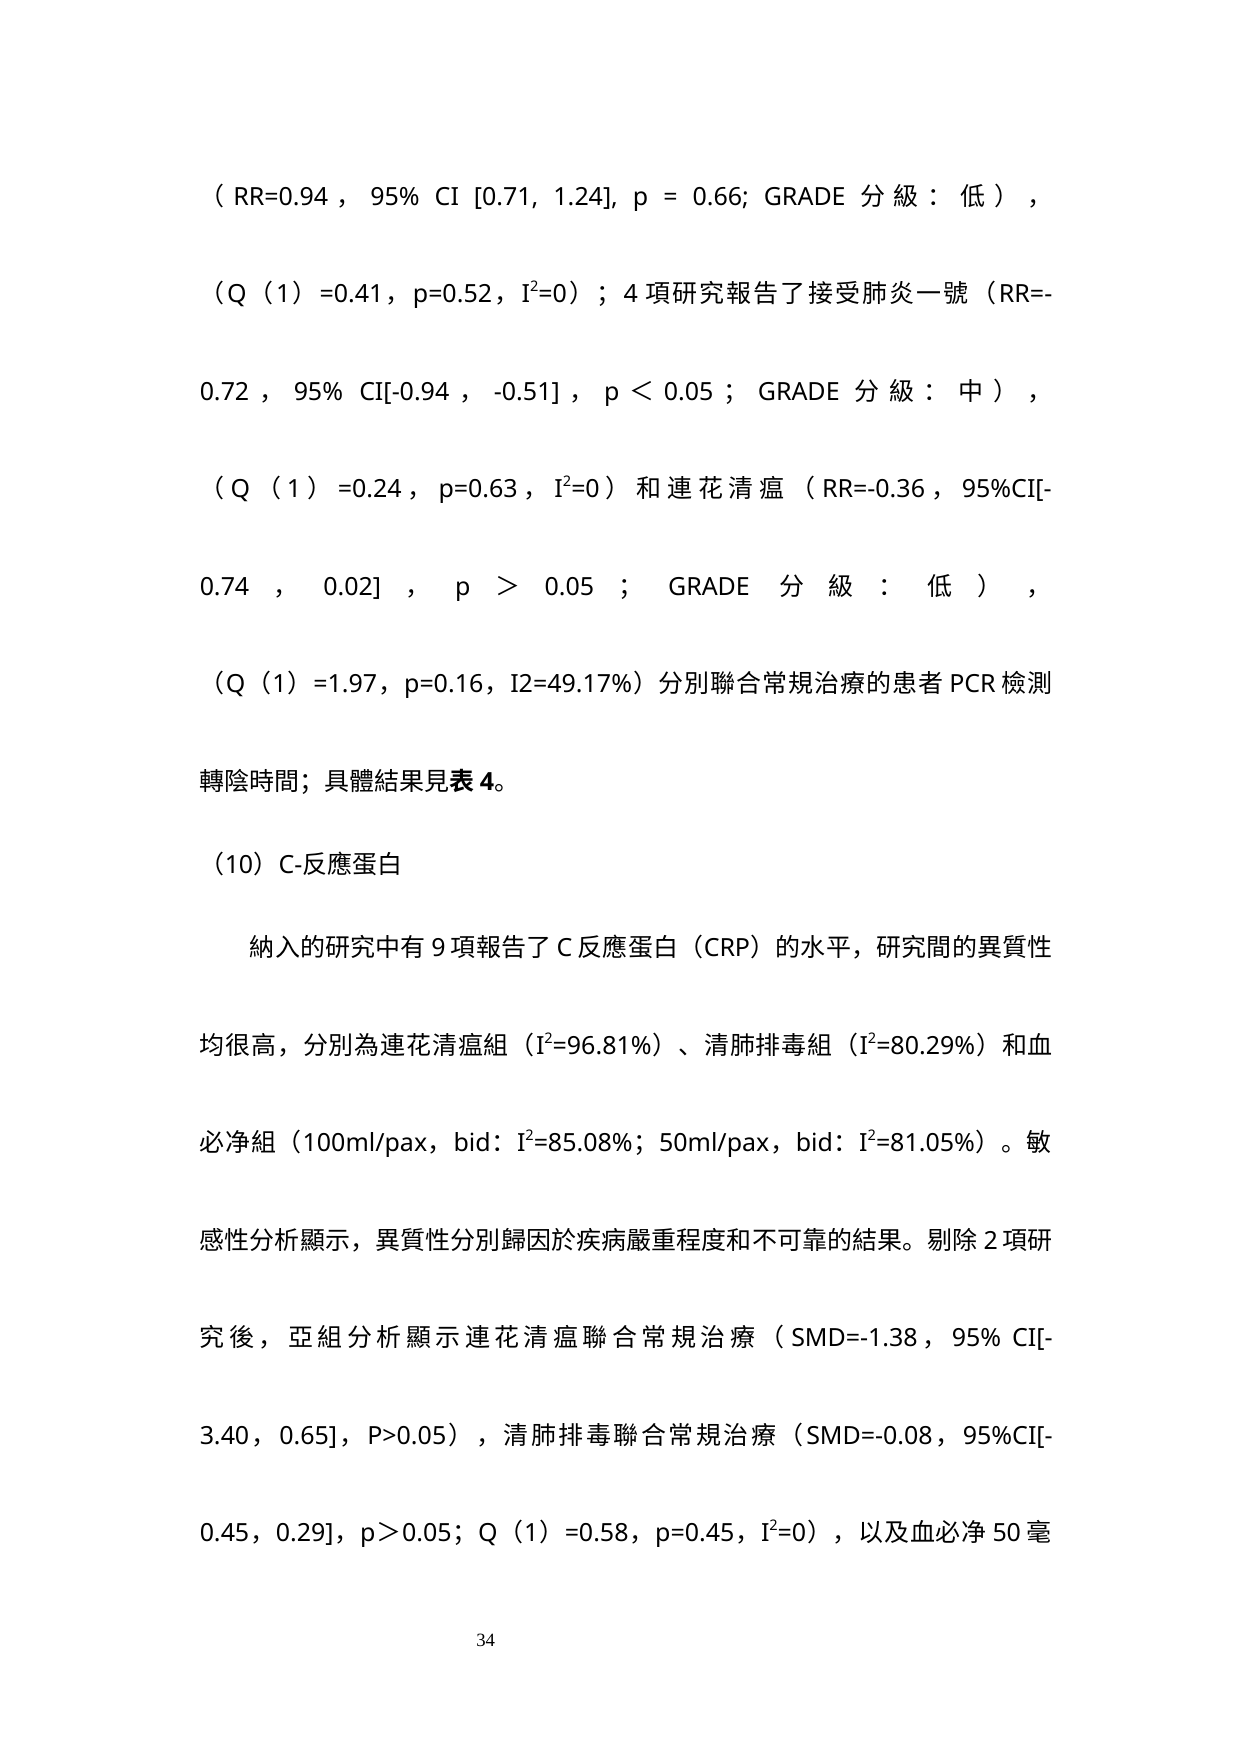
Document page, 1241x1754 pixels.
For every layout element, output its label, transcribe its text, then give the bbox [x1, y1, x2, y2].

text （10）C-反應蛋白 [199, 830, 1053, 895]
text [199, 162, 1053, 812]
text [199, 913, 1053, 1563]
